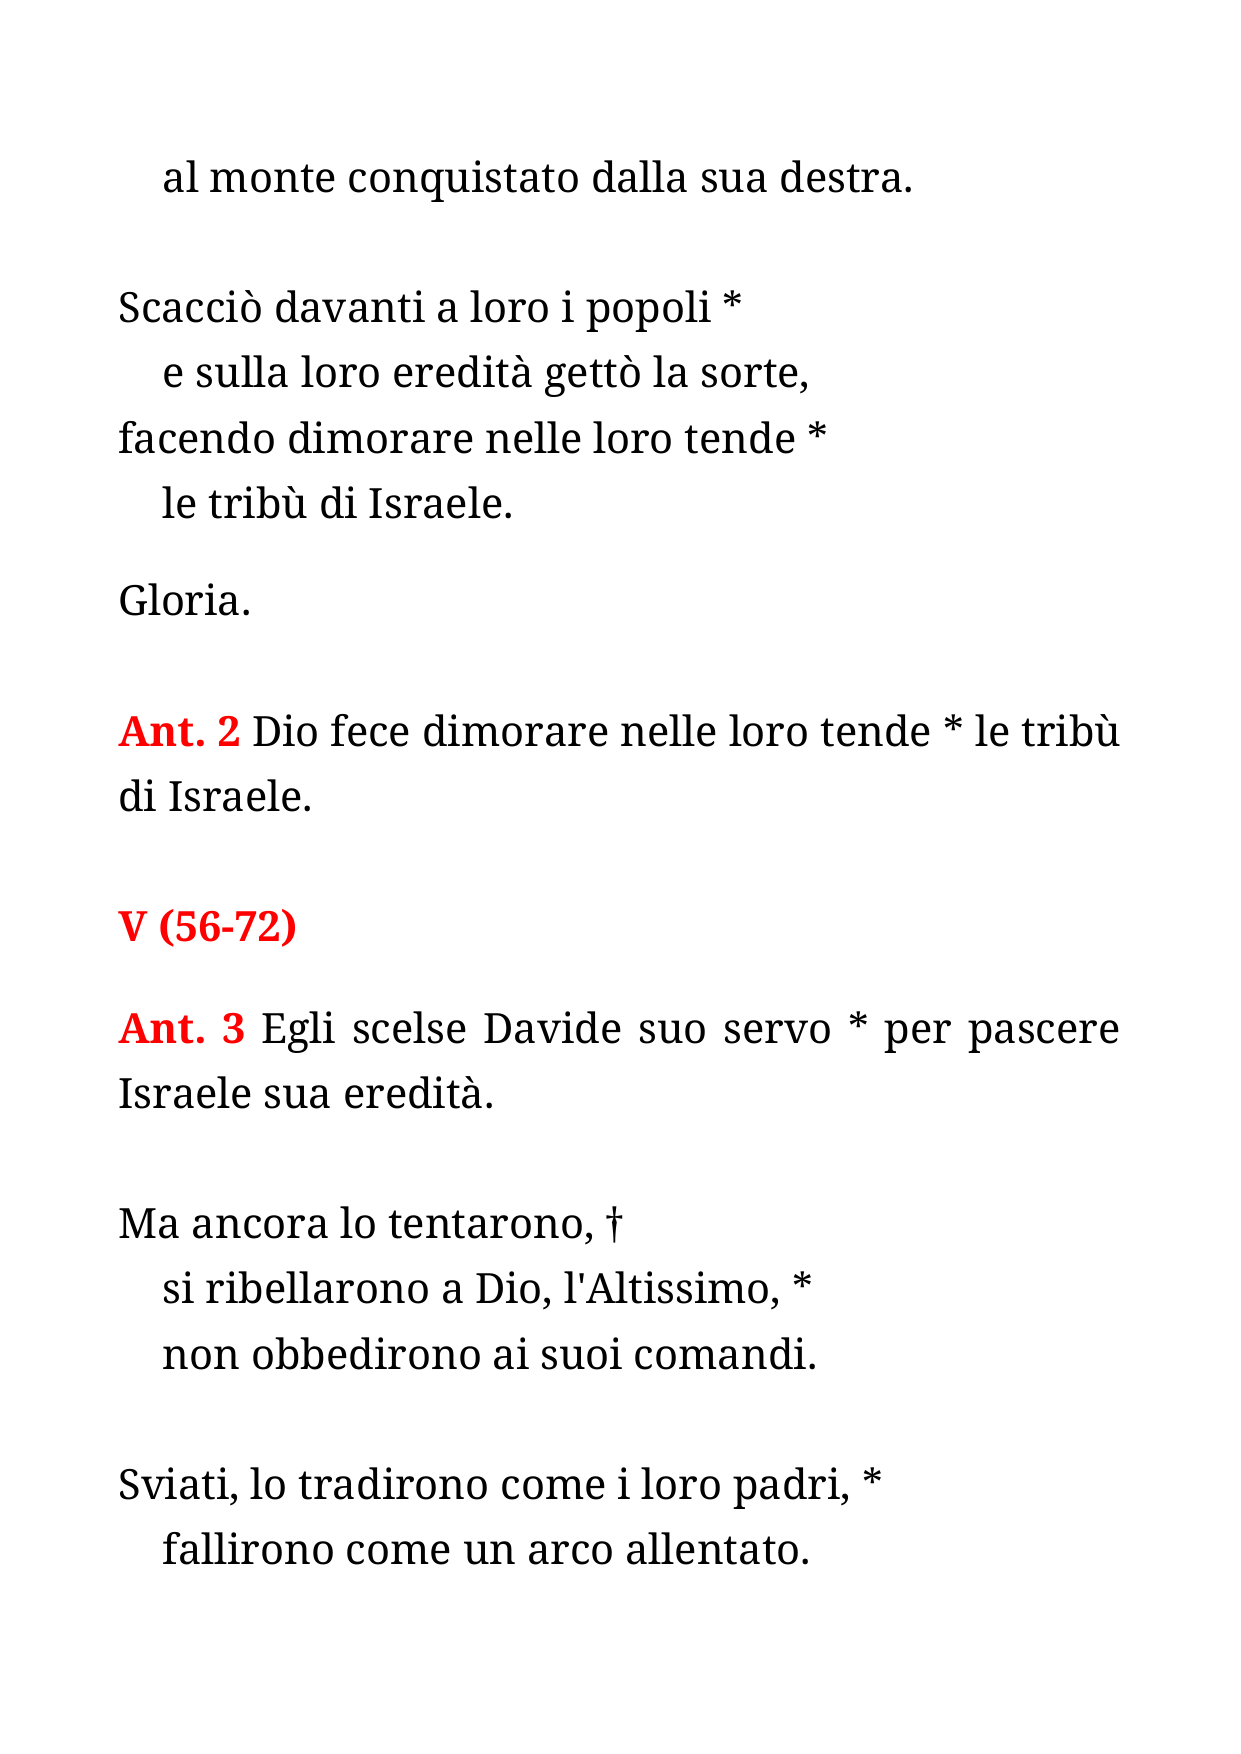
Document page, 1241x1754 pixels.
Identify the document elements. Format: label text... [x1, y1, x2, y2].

text si ribellarono a Dio, l'Altissimo, * [118, 1259, 1122, 1316]
text Ant. 3 Egli scelse Davide suo servo * per pascere Israele sua eredità. [118, 998, 1122, 1120]
text fallirono come un arco allentato. [118, 1520, 1122, 1577]
text al monte conquistato dalla sua destra. [118, 148, 1122, 204]
text V (56-72) [118, 897, 1122, 954]
text Sviati, lo tradirono come i loro padri, * [118, 1455, 1122, 1512]
text non obbedirono ai suoi comandi. [118, 1324, 1122, 1381]
text Ma ancora lo tentarono, † [118, 1194, 1122, 1251]
text facendo dimorare nelle loro tende * [118, 408, 1122, 465]
text Gloria. [118, 571, 1122, 628]
text le tribù di Israele. [118, 474, 1122, 530]
text Ant. 2 Dio fece dimorare nelle loro tende * le tribù di Israele. [118, 702, 1122, 824]
text Scacciò davanti a loro i popoli * [118, 278, 1122, 335]
text e sulla loro eredità gettò la sorte, [118, 343, 1122, 400]
